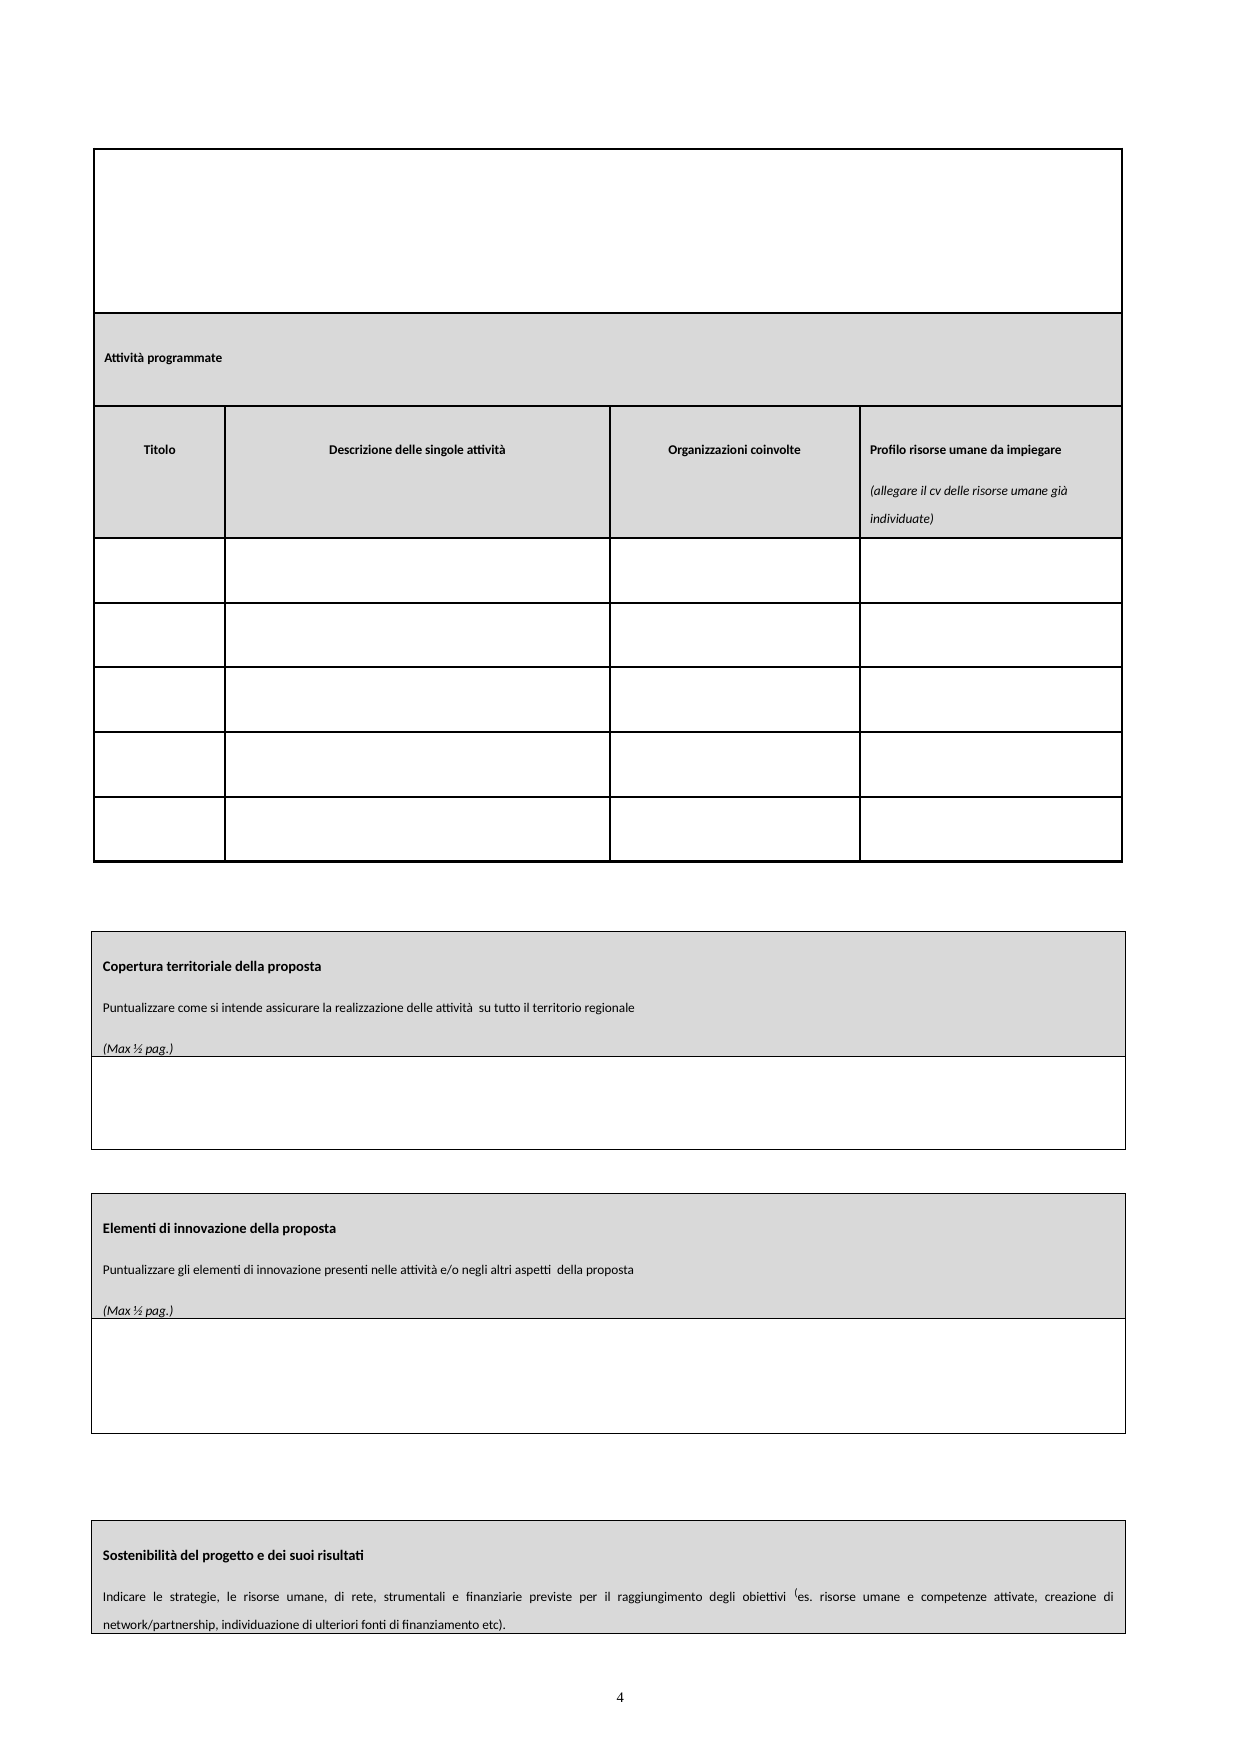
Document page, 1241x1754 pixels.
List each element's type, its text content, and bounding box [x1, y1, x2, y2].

table_cell [611, 733, 859, 796]
table_cell [611, 604, 859, 666]
table_cell [611, 668, 859, 731]
table_cell Attività programmate [95, 314, 1121, 405]
table_cell [861, 798, 1121, 860]
table_cell [611, 798, 859, 860]
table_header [92, 1521, 1125, 1633]
table_cell [226, 539, 609, 602]
table_cell Profilo risorse umane da impiegare (allegare il cv delle risorse umane già individuate) [861, 407, 1121, 537]
table_cell [95, 604, 224, 666]
table_cell [226, 798, 609, 860]
table_header Elementi di innovazione della proposta Puntualizzare gli elementi di innovazione presenti nelle attività e/o negli altri aspetti della proposta (Max ½ pag.) [92, 1194, 1125, 1318]
table_cell [95, 798, 224, 860]
table_cell [861, 733, 1121, 796]
table_cell [92, 1057, 1125, 1149]
table_cell [861, 604, 1121, 666]
table_cell [95, 733, 224, 796]
table_cell Titolo [95, 407, 224, 537]
table_header Copertura territoriale della proposta Puntualizzare come si intende assicurare la realizzazione delle attività su tutto il territorio regionale (Max ½ pag.) [92, 932, 1125, 1056]
table_cell [861, 668, 1121, 731]
table_cell Descrizione delle singole attività [226, 407, 609, 537]
table_cell [95, 150, 1121, 312]
table_cell [92, 1319, 1125, 1433]
table_cell [95, 668, 224, 731]
table_cell [95, 539, 224, 602]
table_cell [611, 539, 859, 602]
table_cell [226, 604, 609, 666]
table_cell [861, 539, 1121, 602]
table_cell [226, 733, 609, 796]
table_cell Organizzazioni coinvolte [611, 407, 859, 537]
table_cell [226, 668, 609, 731]
